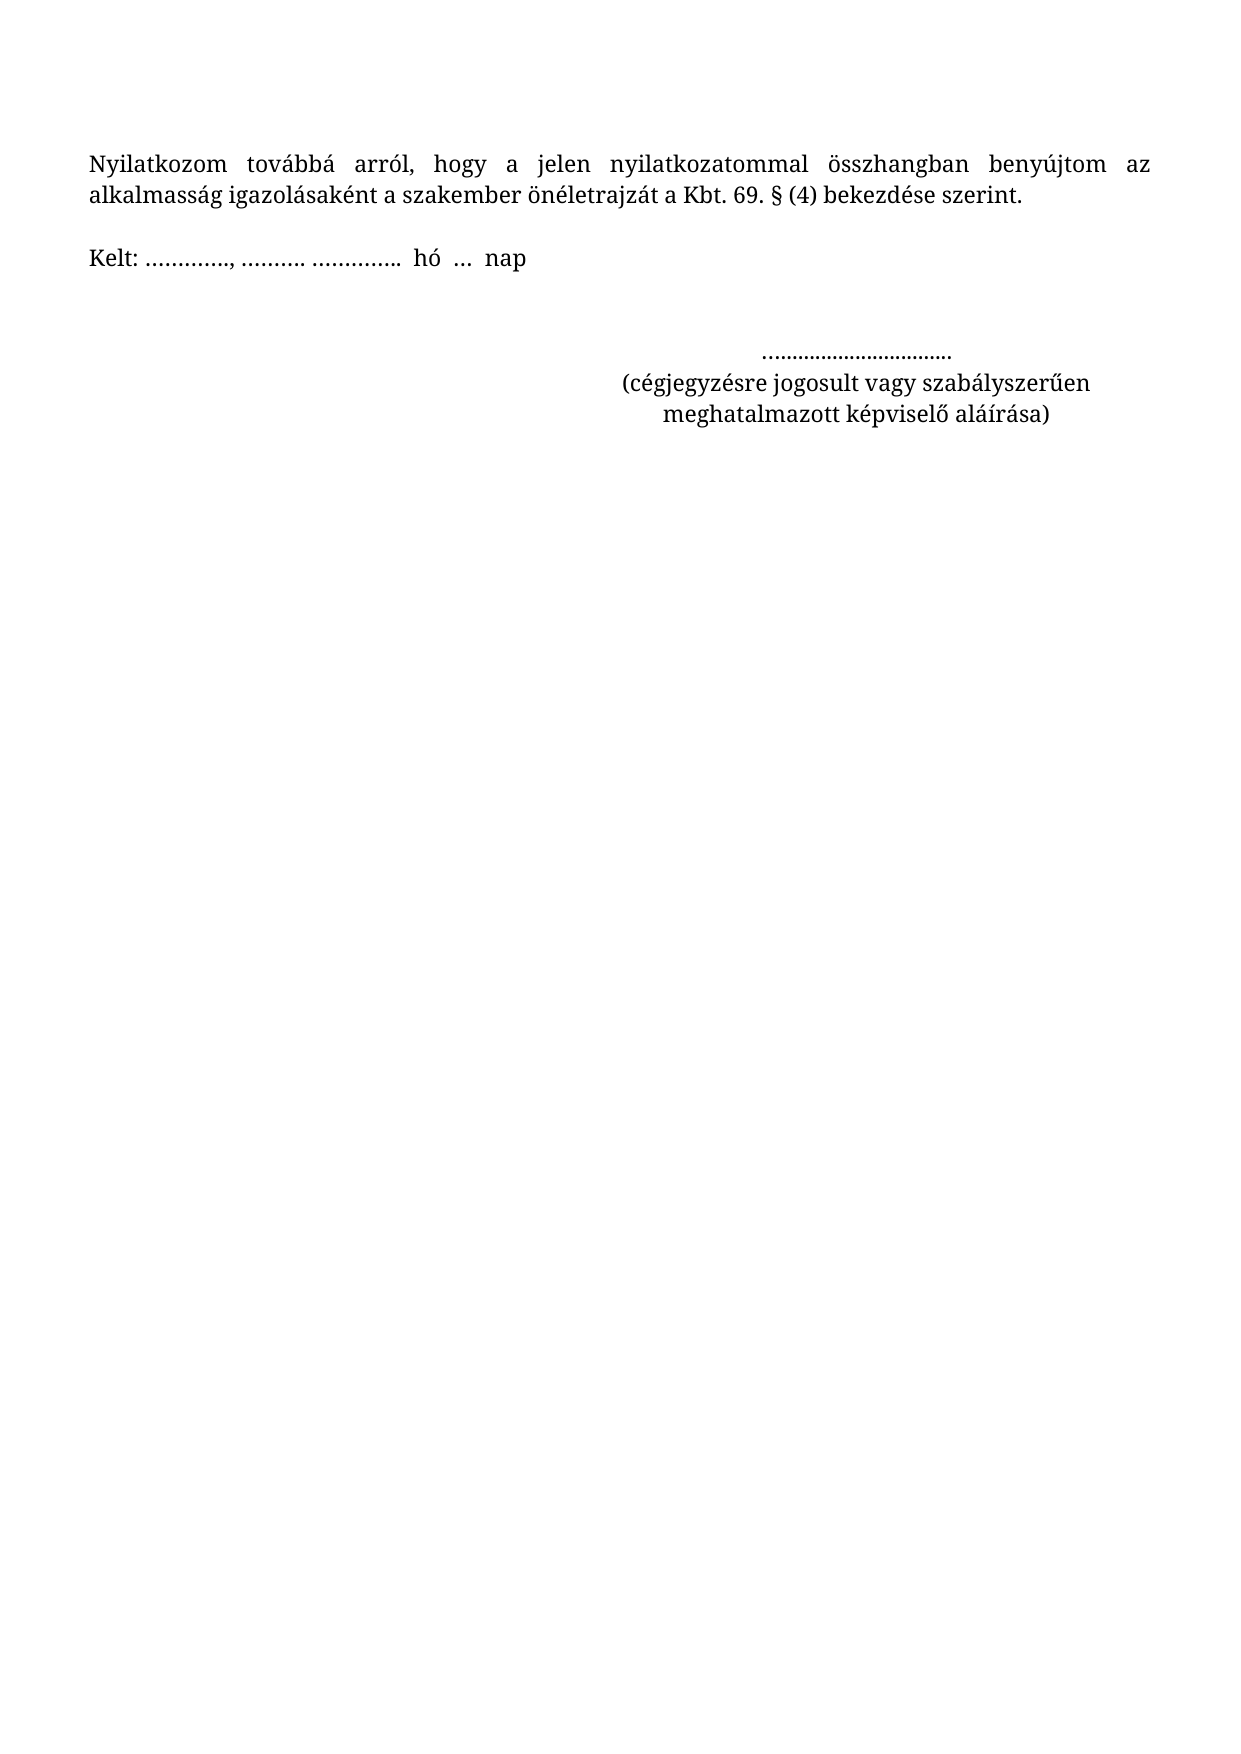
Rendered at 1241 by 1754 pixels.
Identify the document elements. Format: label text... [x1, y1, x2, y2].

text (cégjegyzésre jogosult vagy szabályszerűen meghatalmazott képviselő aláírása) [561, 366, 1152, 429]
text Kelt: …………., ………. ………….. hó … nap [89, 241, 1152, 273]
text Nyilatkozom továbbá arról, hogy a jelen nyilatkozatommal összhangban benyújtom az alkalmasság igazolásaként a szakember önéletrajzát a Kbt. 69. § (4) bekezdése szerint. [89, 148, 1152, 210]
text ….............................. [561, 335, 1152, 366]
